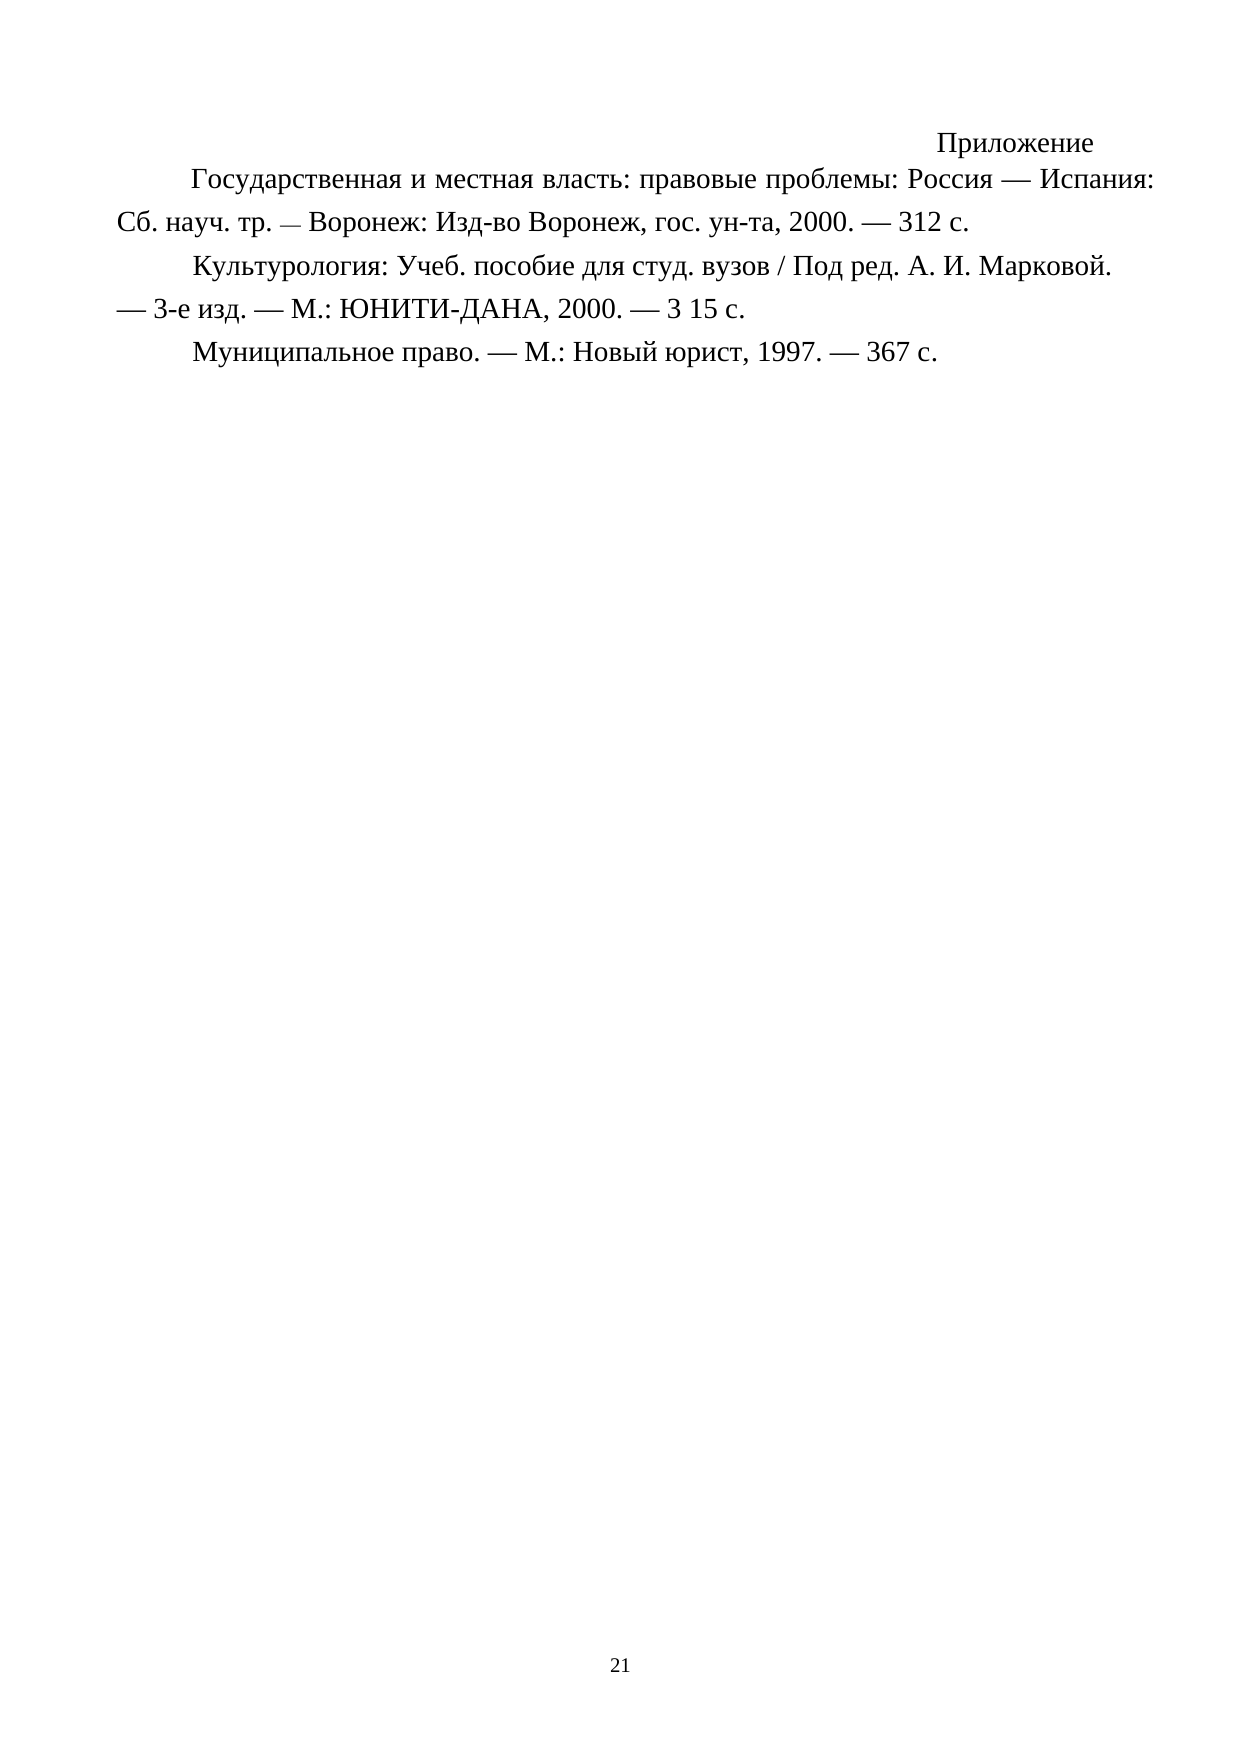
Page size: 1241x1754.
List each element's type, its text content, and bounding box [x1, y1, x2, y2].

text Государственная и местная власть: правовые проблемы: Россия — Испания: Сб. науч. тр. — Воронеж: Изд-во Воронеж, гос. ун-та, 2000. — 312 с. [117, 161, 1156, 238]
text Муниципальное право. — М.: Новый юрист, 1997. — 367 с. [192, 334, 1212, 368]
text — 3-е изд. — М.: ЮНИТИ-ДАНА, 2000. — 3 15 с. [117, 291, 1240, 324]
text Культурология: Учеб. пособие для студ. вузов / Под ред. А. И. Марковой. [118, 248, 1112, 281]
